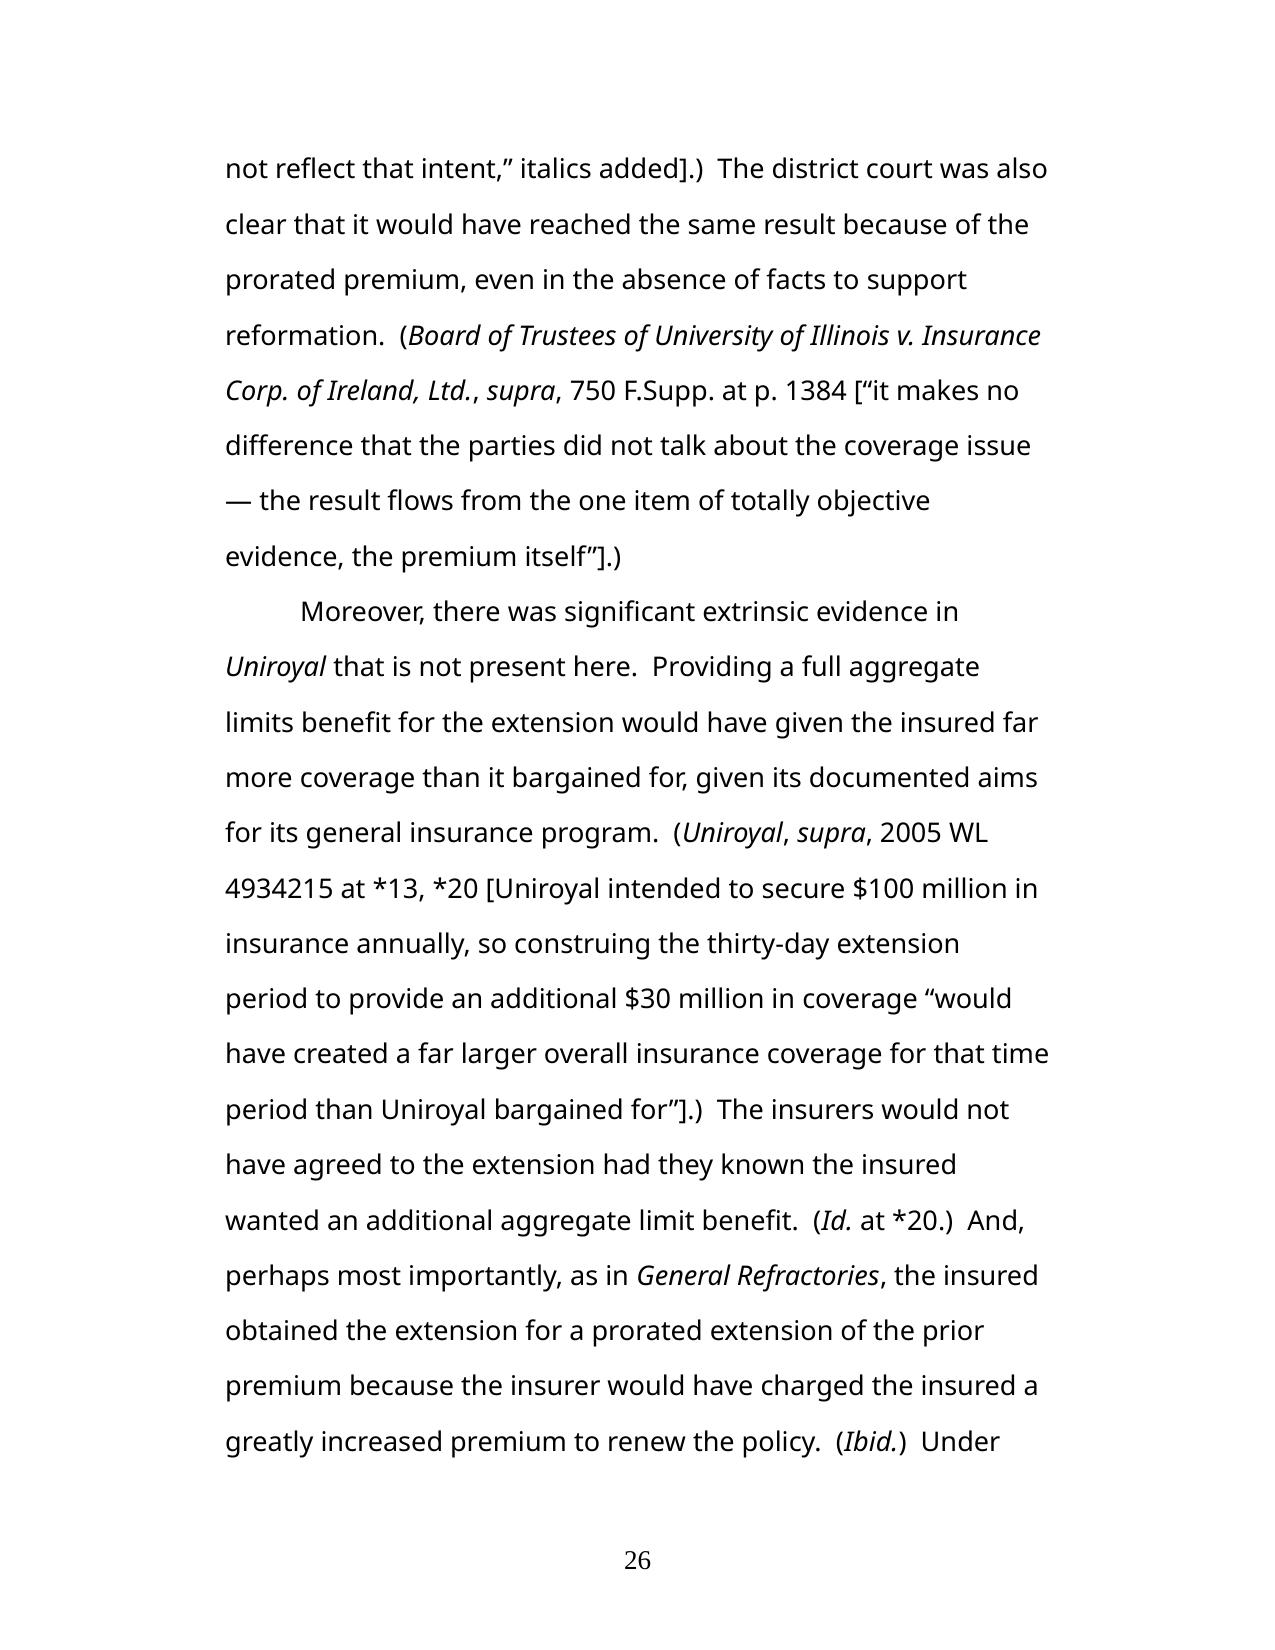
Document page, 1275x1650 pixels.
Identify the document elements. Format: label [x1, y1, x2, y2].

text [225, 150, 1050, 574]
text [225, 592, 1050, 1459]
